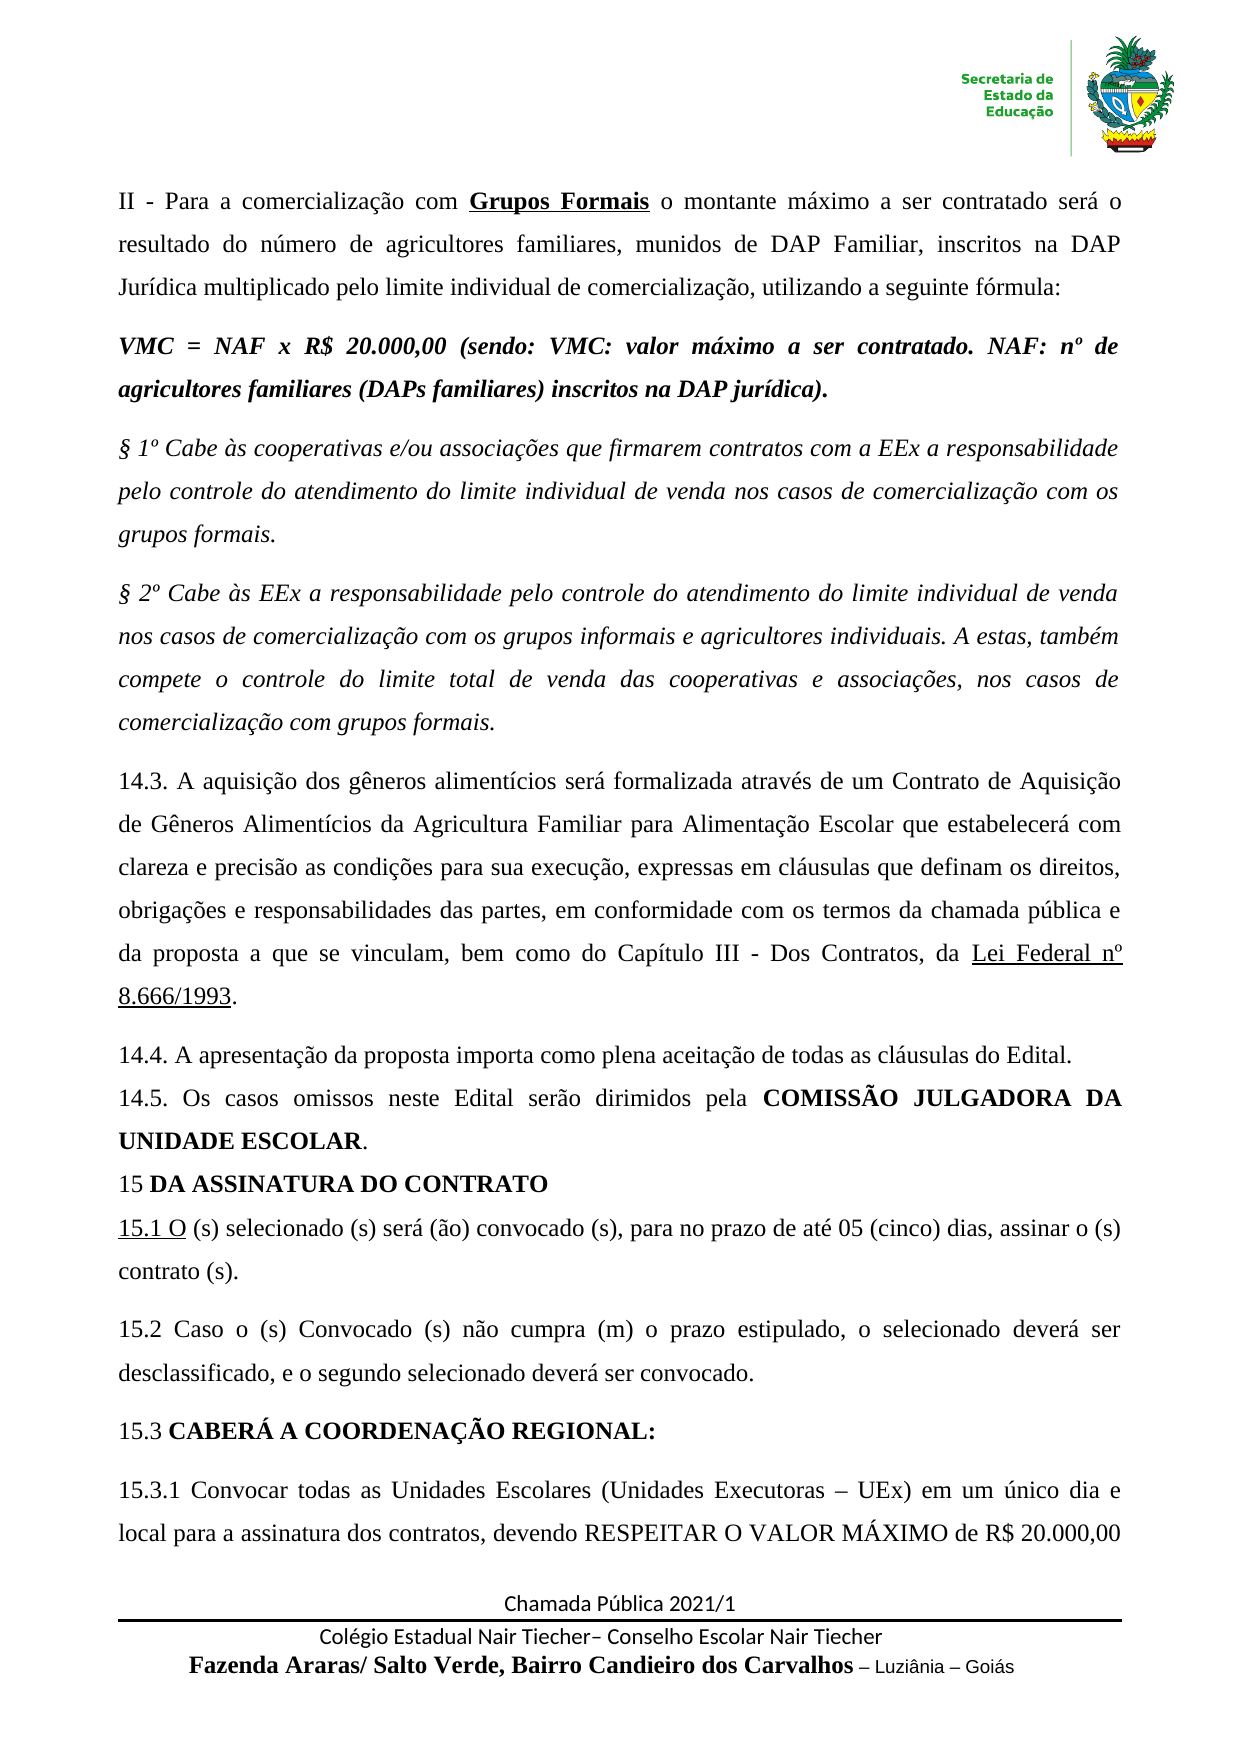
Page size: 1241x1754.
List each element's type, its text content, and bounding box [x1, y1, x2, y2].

text 14.4. A apresentação da proposta importa como plena aceitação de todas as cláusulas do Edital. [118, 1040, 1122, 1069]
text II - Para a comercialização com Grupos Formais o montante máximo a ser contratado será o resultado do número de agricultores familiares, munidos de DAP Familiar, inscritos na DAP Jurídica multiplicado pelo limite individual de comercialização, utilizando a seguinte fórmula: [118, 186, 1122, 301]
text 14.3. A aquisição dos gêneros alimentícios será formalizada através de um Contrato de Aquisição de Gêneros Alimentícios da Agricultura Familiar para Alimentação Escolar que estabelecerá com clareza e precisão as condições para sua execução, expressas em cláusulas que definam os direitos, obrigações e responsabilidades das partes, em conformidade com os termos da chamada pública e da proposta a que se vinculam, bem como do Capítulo III - Dos Contratos, da Lei Federal nº 8.666/1993. [118, 766, 1122, 1010]
text VMC = NAF x R$ 20.000,00 (sendo: VMC: valor máximo a ser contratado. NAF: nº de agricultores familiares (DAPs familiares) inscritos na DAP jurídica). [118, 331, 1122, 403]
text 15.1 O (s) selecionado (s) será (ão) convocado (s), para no prazo de até 05 (cinco) dias, assinar o (s) contrato (s). [118, 1213, 1122, 1284]
text 14.5. Os casos omissos neste Edital serão dirimidos pela COMISSÃO JULGADORA DA UNIDADE ESCOLAR. [118, 1083, 1122, 1155]
picture [958, 28, 1181, 160]
text 15 DA ASSINATURA DO CONTRATO [118, 1169, 1122, 1198]
text 15.2 Caso o (s) Convocado (s) não cumpra (m) o prazo estipulado, o selecionado deverá ser desclassificado, e o segundo selecionado deverá ser convocado. [118, 1314, 1122, 1386]
text § 2º Cabe às EEx a responsabilidade pelo controle do atendimento do limite individual de venda nos casos de comercialização com os grupos informais e agricultores individuais. A estas, também compete o controle do limite total de venda das cooperativas e associações, nos casos de comercialização com grupos formais. [118, 578, 1122, 736]
text 15.3 CABERÁ A COORDENAÇÃO REGIONAL: [118, 1416, 1122, 1445]
text § 1º Cabe às cooperativas e/ou associações que firmarem contratos com a EEx a responsabilidade pelo controle do atendimento do limite individual de venda nos casos de comercialização com os grupos formais. [118, 433, 1122, 548]
